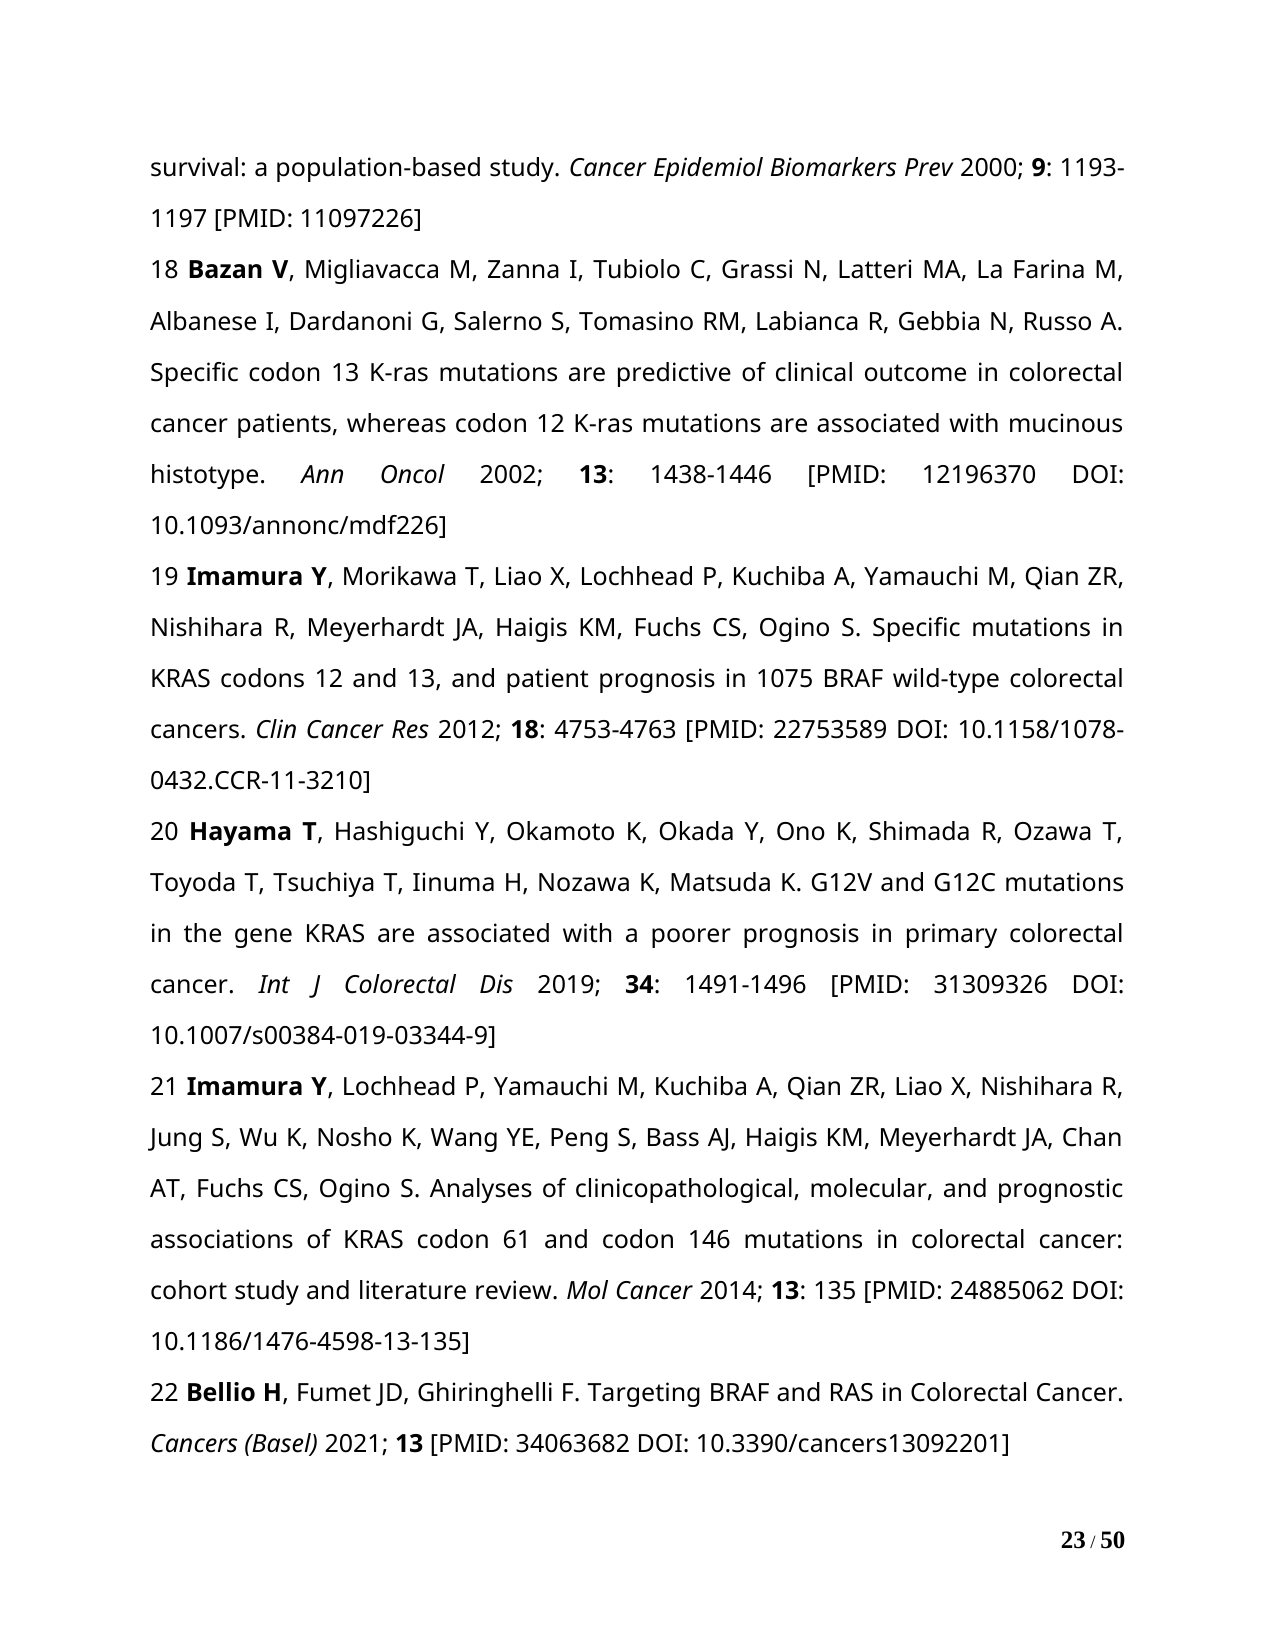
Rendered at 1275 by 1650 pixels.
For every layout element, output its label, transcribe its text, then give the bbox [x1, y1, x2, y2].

text 19 Imamura Y, Morikawa T, Liao X, Lochhead P, Kuchiba A, Yamauchi M, Qian ZR, Nishihara R, Meyerhardt JA, Haigis KM, Fuchs CS, Ogino S. Specific mutations in KRAS codons 12 and 13, and patient prognosis in 1075 BRAF wild-type colorectal cancers. Clin Cancer Res 2012; 18: 4753-4763 [PMID: 22753589 DOI: 10.1158/1078-0432.CCR-11-3210] [150, 558, 1125, 797]
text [150, 150, 1125, 235]
text 21 Imamura Y, Lochhead P, Yamauchi M, Kuchiba A, Qian ZR, Liao X, Nishihara R, Jung S, Wu K, Nosho K, Wang YE, Peng S, Bass AJ, Haigis KM, Meyerhardt JA, Chan AT, Fuchs CS, Ogino S. Analyses of clinicopathological, molecular, and prognostic associations of KRAS codon 61 and codon 146 mutations in colorectal cancer: cohort study and literature review. Mol Cancer 2014; 13: 135 [PMID: 24885062 DOI: 10.1186/1476-4598-13-135] [150, 1069, 1125, 1358]
text 22 Bellio H, Fumet JD, Ghiringhelli F. Targeting BRAF and RAS in Colorectal Cancer. Cancers (Basel) 2021; 13 [PMID: 34063682 DOI: 10.3390/cancers13092201] [150, 1375, 1125, 1460]
text 18 Bazan V, Migliavacca M, Zanna I, Tubiolo C, Grassi N, Latteri MA, La Farina M, Albanese I, Dardanoni G, Salerno S, Tomasino RM, Labianca R, Gebbia N, Russo A. Specific codon 13 K-ras mutations are predictive of clinical outcome in colorectal cancer patients, whereas codon 12 K-ras mutations are associated with mucinous histotype. Ann Oncol 2002; 13: 1438-1446 [PMID: 12196370 DOI: 10.1093/annonc/mdf226] [150, 252, 1125, 541]
text 20 Hayama T, Hashiguchi Y, Okamoto K, Okada Y, Ono K, Shimada R, Ozawa T, Toyoda T, Tsuchiya T, Iinuma H, Nozawa K, Matsuda K. G12V and G12C mutations in the gene KRAS are associated with a poorer prognosis in primary colorectal cancer. Int J Colorectal Dis 2019; 34: 1491-1496 [PMID: 31309326 DOI: 10.1007/s00384-019-03344-9] [150, 813, 1125, 1052]
